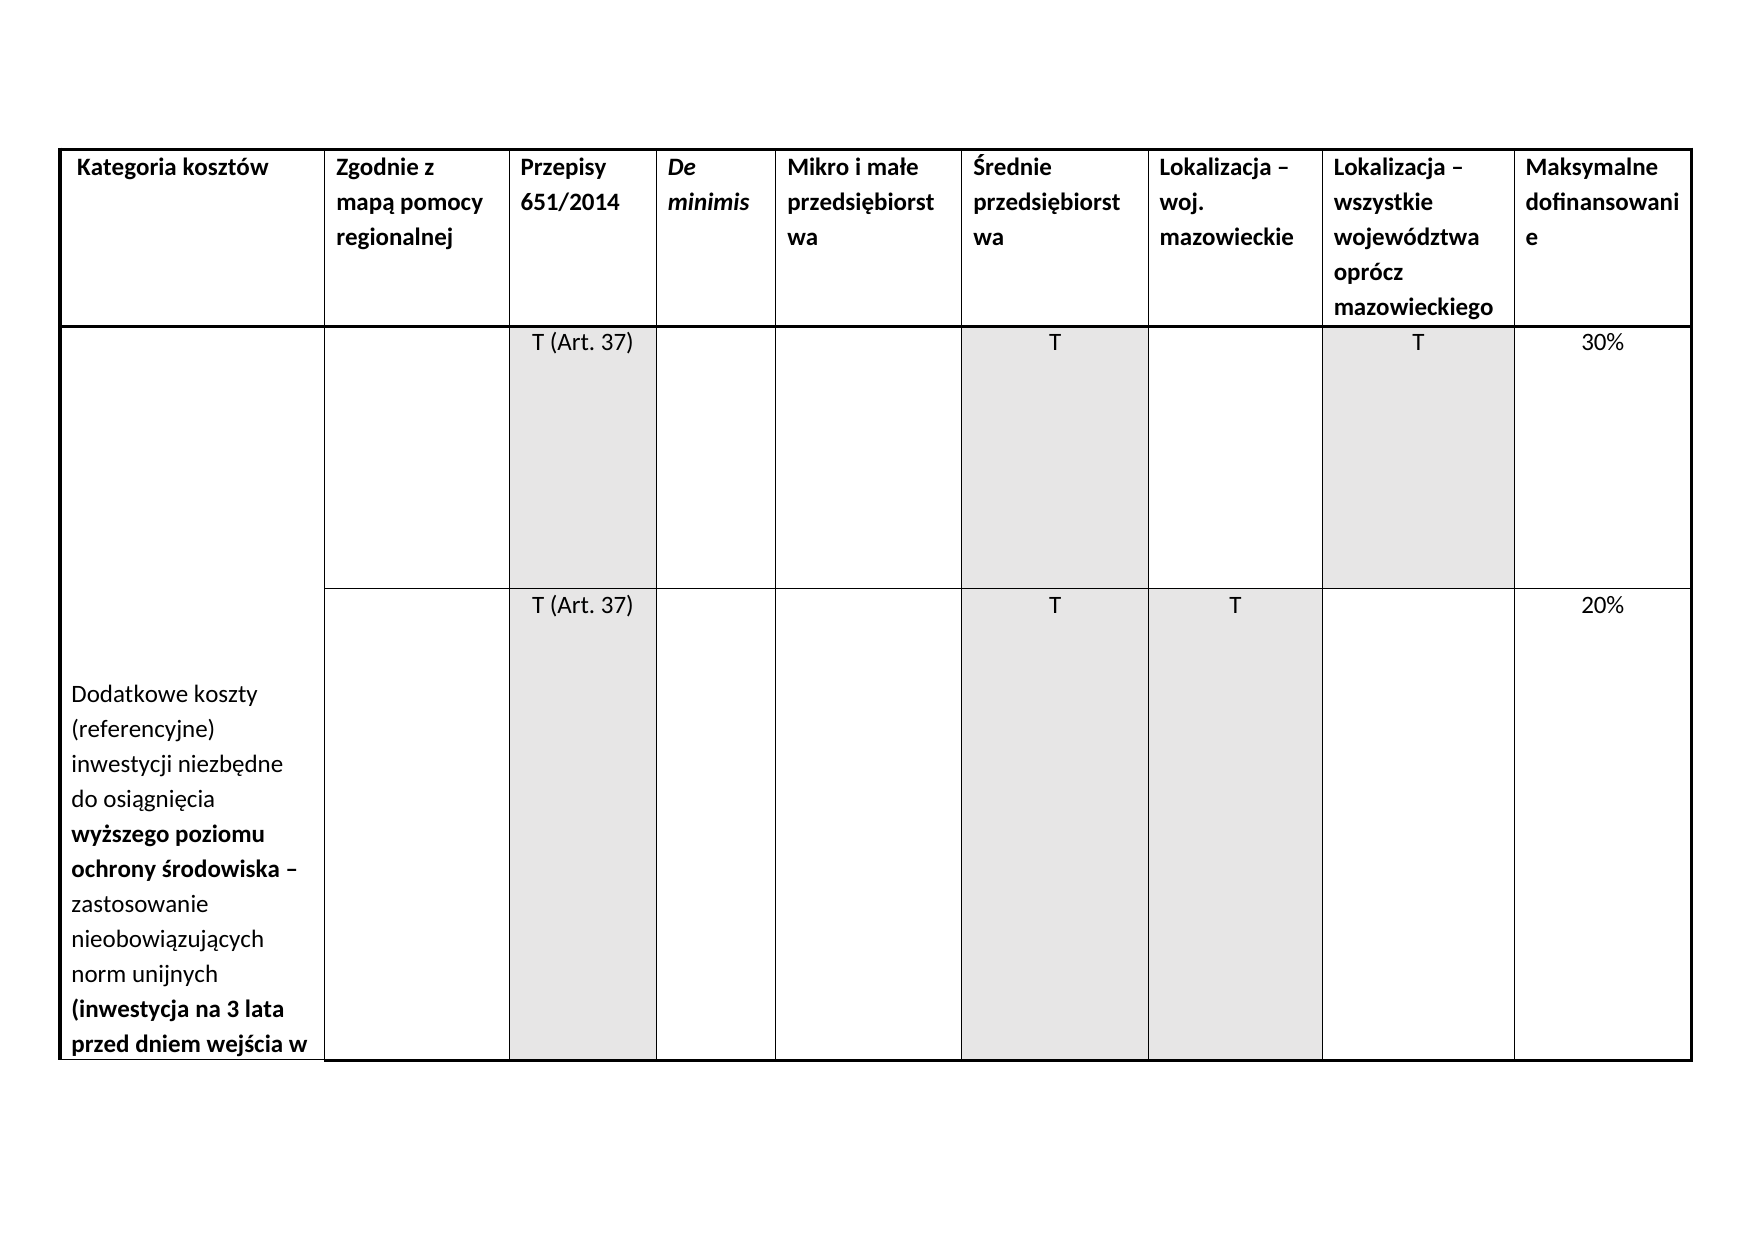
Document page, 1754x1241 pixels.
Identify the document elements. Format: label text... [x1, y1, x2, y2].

table_cell [657, 328, 775, 588]
table_cell [1149, 328, 1322, 588]
table_header Kategoria kosztów [62, 151, 324, 325]
table_cell [325, 589, 509, 1059]
table_header Lokalizacja – wszystkie województwa oprócz mazowieckiego [1323, 151, 1514, 325]
table_header Lokalizacja – woj. mazowieckie [1149, 151, 1322, 325]
table_cell T [962, 328, 1148, 588]
table_cell T [1149, 589, 1322, 1059]
table_cell [325, 328, 509, 588]
table_header Przepisy 651/2014 [510, 151, 656, 325]
table_cell T [1323, 328, 1514, 588]
table_header Średnie przedsiębiorstwa [962, 151, 1148, 325]
table_cell T [962, 589, 1148, 1059]
table_header Maksymalne dofinansowanie [1515, 151, 1690, 325]
table_cell 30% [1515, 328, 1690, 588]
table_cell [776, 328, 961, 588]
table_cell T (Art. 37) [510, 589, 656, 1059]
table_header Zgodnie z mapą pomocy regionalnej [325, 151, 509, 325]
table_cell [1323, 589, 1514, 1059]
table_header Mikro i małe przedsiębiorstwa [776, 151, 961, 325]
table_cell [776, 589, 961, 1059]
table_cell [657, 589, 775, 1059]
table_cell T (Art. 37) [510, 328, 656, 588]
table_header De minimis [657, 151, 775, 325]
table_cell 20% [1515, 589, 1690, 1059]
